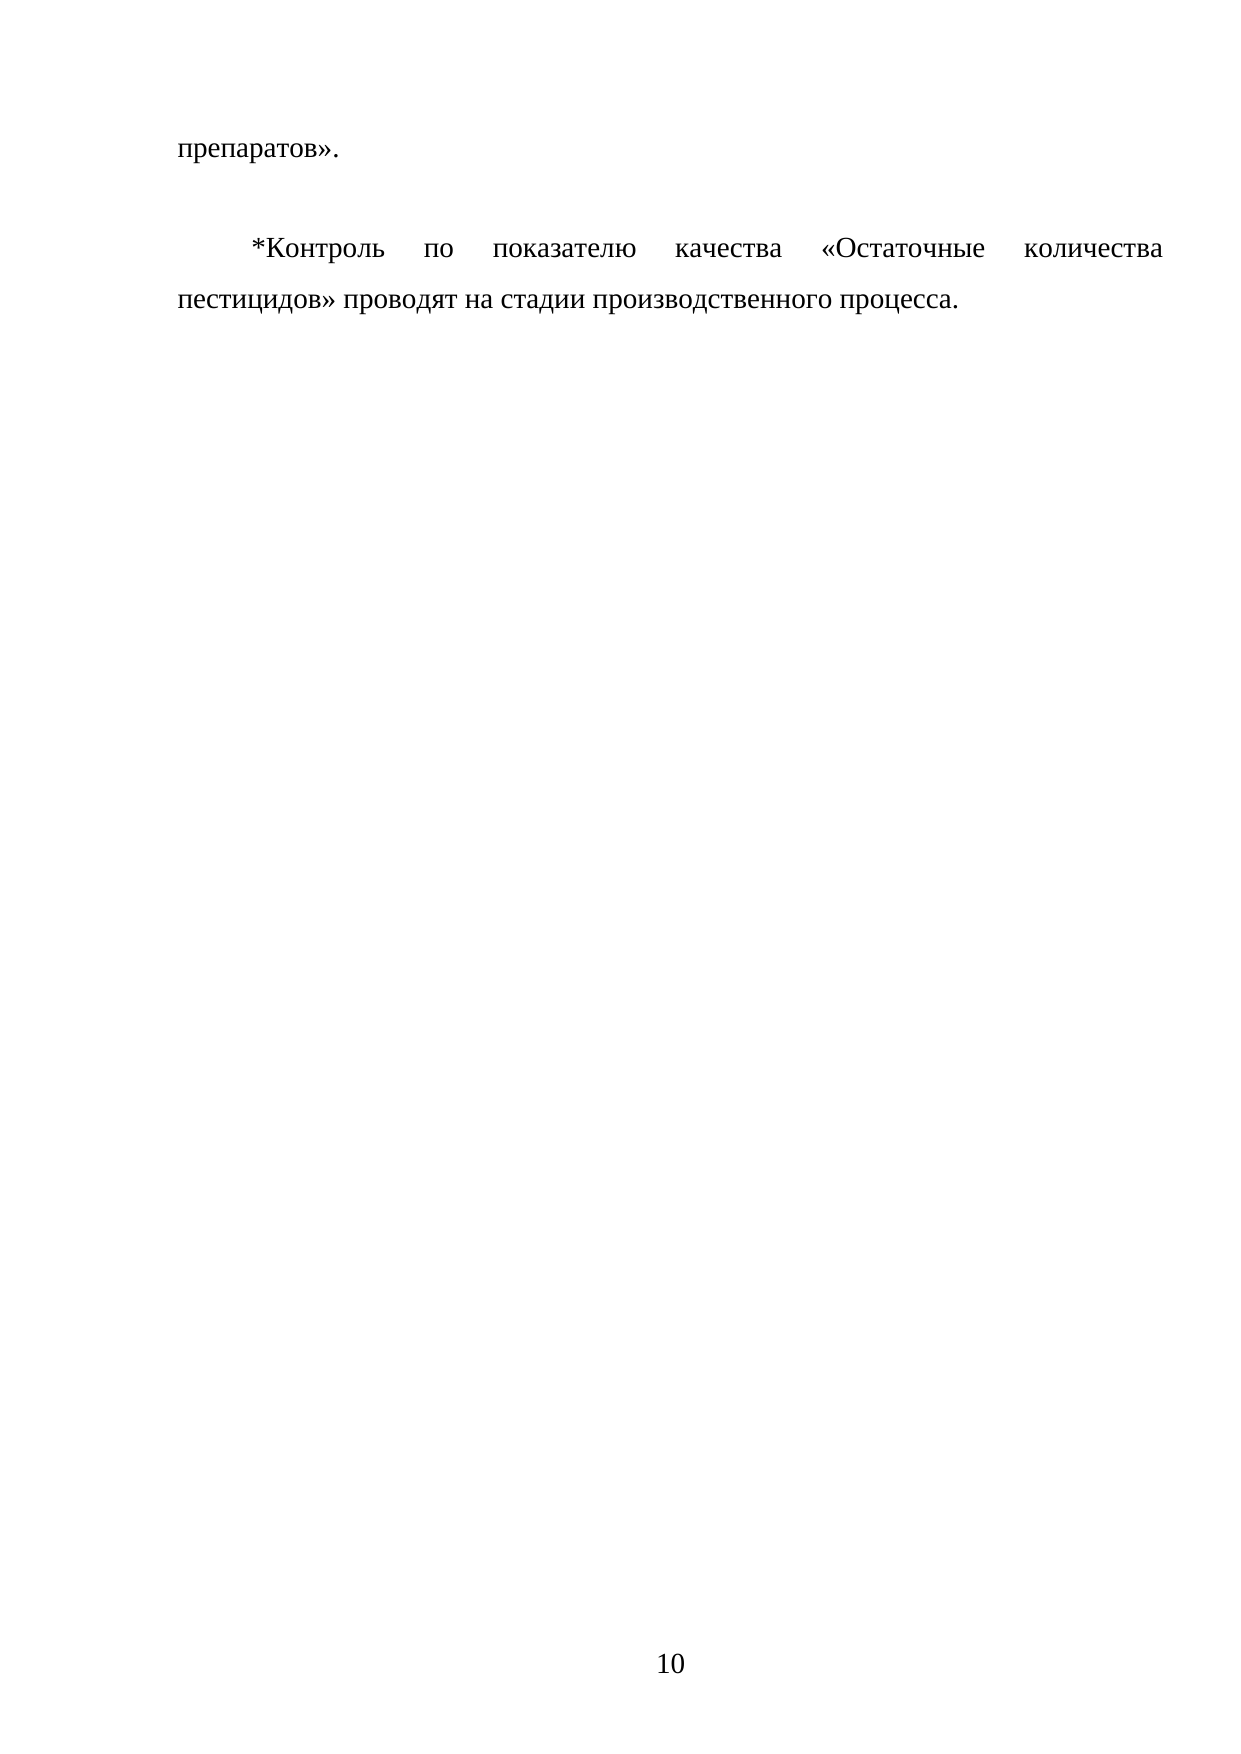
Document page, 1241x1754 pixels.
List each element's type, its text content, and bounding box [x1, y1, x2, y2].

text *Контроль по показателю качества «Остаточные количества пестицидов» проводят на стадии производственного процесса. [177, 231, 1163, 314]
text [177, 130, 1163, 163]
